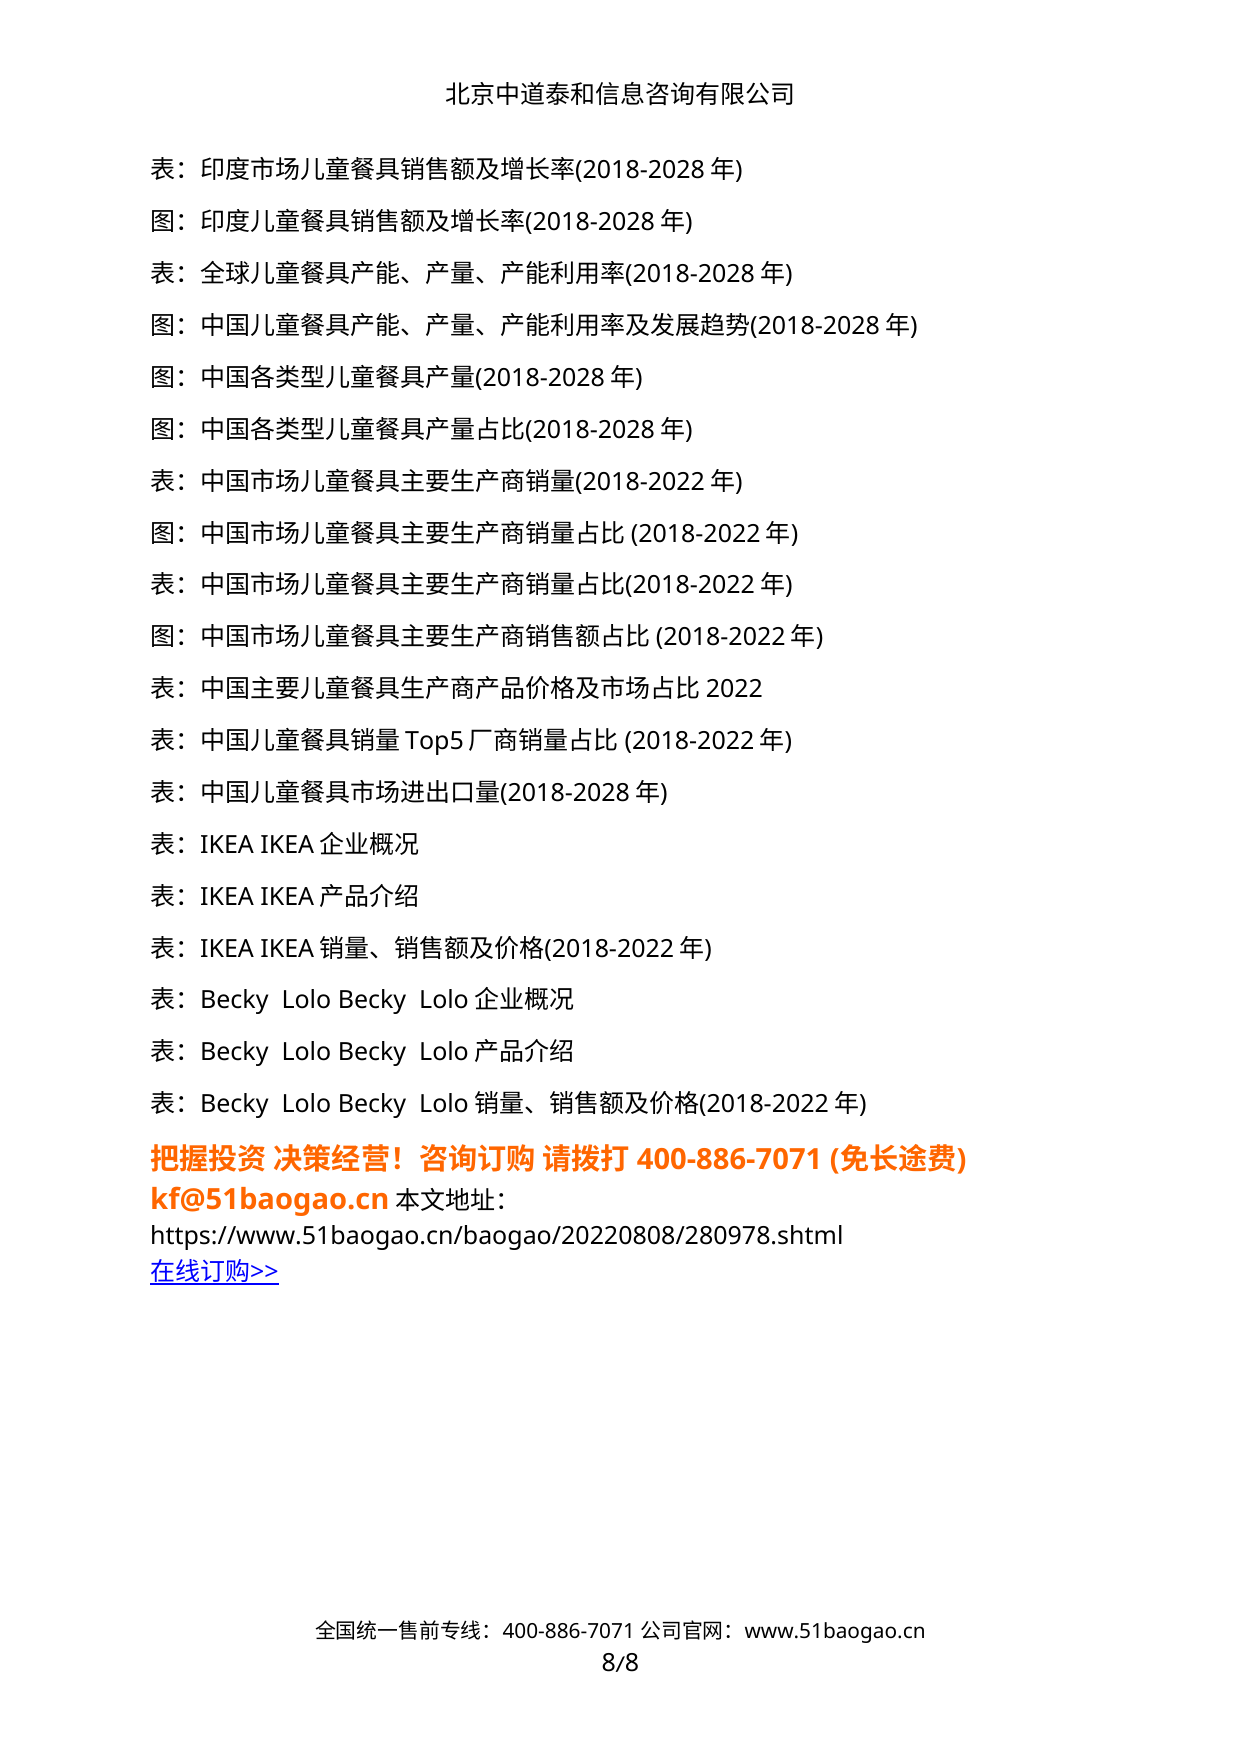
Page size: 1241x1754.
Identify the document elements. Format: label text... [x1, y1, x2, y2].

text 图：中国各类型儿童餐具产量(2018-2028年) [150, 357, 1090, 394]
text 表：Becky Lolo Becky Lolo企业概况 [150, 980, 1090, 1016]
text 表：印度市场儿童餐具销售额及增长率(2018-2028年) [150, 150, 1090, 186]
text 图：中国儿童餐具产能、产量、产能利用率及发展趋势(2018-2028年) [150, 306, 1090, 342]
text 表：Becky Lolo Becky Lolo产品介绍 [150, 1032, 1090, 1068]
text 表：IKEA IKEA产品介绍 [150, 876, 1090, 912]
text 图：印度儿童餐具销售额及增长率(2018-2028年) [150, 202, 1090, 238]
text 在线订购>> [150, 1252, 1090, 1288]
text 表：中国市场儿童餐具主要生产商销量占比(2018-2022年) [150, 565, 1090, 601]
text 图：中国市场儿童餐具主要生产商销量占比 (2018-2022年) [150, 513, 1090, 549]
text 表：IKEA IKEA企业概况 [150, 824, 1090, 861]
text 把握投资 决策经营！咨询订购 请拨打 400-886-7071 (免长途费) kf@51baogao.cn本文地址：https://www.51baogao.cn/baogao/20220808/280978.shtml [150, 1136, 1090, 1252]
text 表：中国主要儿童餐具生产商产品价格及市场占比 2022 [150, 669, 1090, 705]
text 图：中国各类型儿童餐具产量占比(2018-2028年) [150, 409, 1090, 446]
text 表：Becky Lolo Becky Lolo销量、销售额及价格(2018-2022年) [150, 1084, 1090, 1120]
text 表：中国市场儿童餐具主要生产商销量(2018-2022年) [150, 461, 1090, 497]
text 表：全球儿童餐具产能、产量、产能利用率(2018-2028年) [150, 254, 1090, 290]
text 表：IKEA IKEA销量、销售额及价格(2018-2022年) [150, 928, 1090, 964]
text 表：中国儿童餐具市场进出口量(2018-2028年) [150, 772, 1090, 809]
text 图：中国市场儿童餐具主要生产商销售额占比 (2018-2022年) [150, 617, 1090, 653]
text 表：中国儿童餐具销量Top5厂商销量占比 (2018-2022年) [150, 721, 1090, 757]
